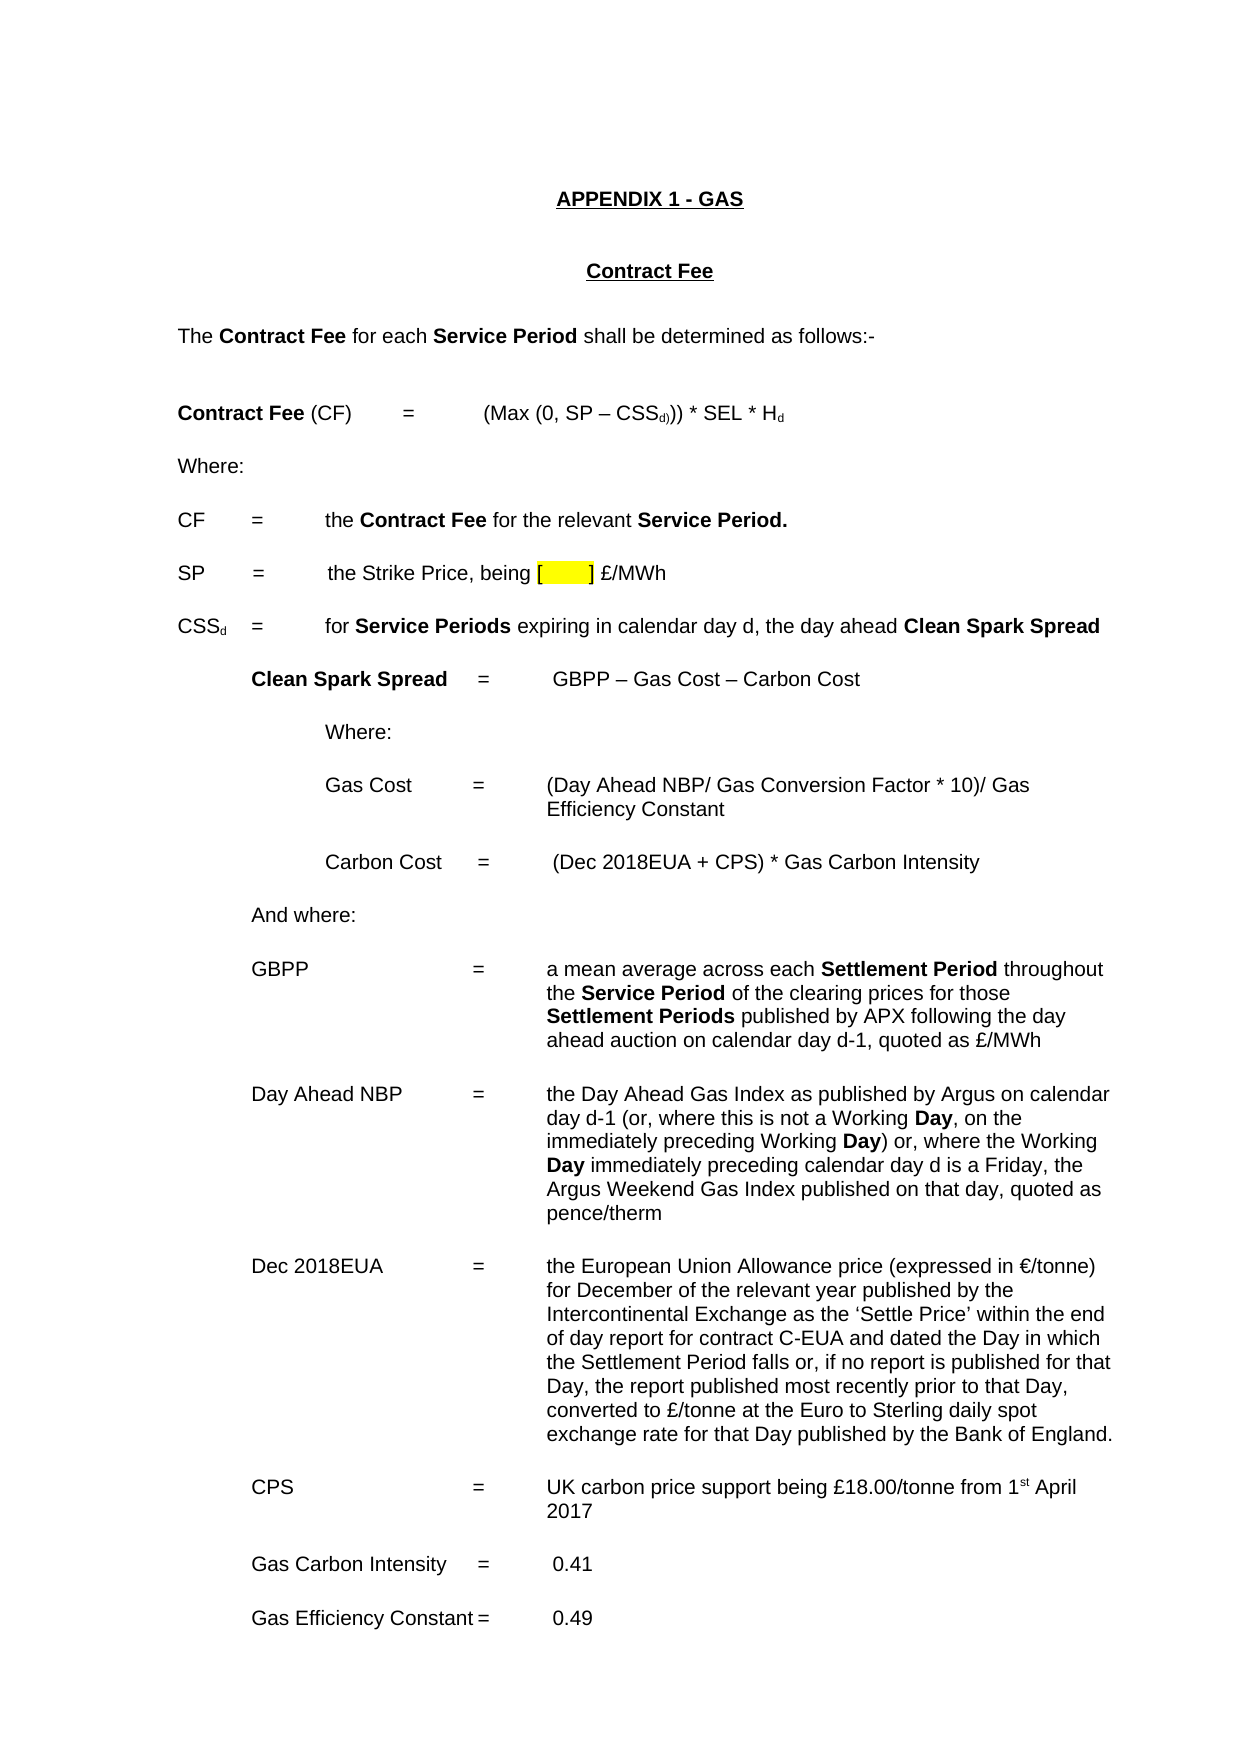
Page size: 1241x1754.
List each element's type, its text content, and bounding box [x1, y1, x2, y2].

text Where: [325, 720, 1122, 744]
text Clean Spark Spread = GBPP – Gas Cost – Carbon Cost [251, 667, 1122, 691]
text Day Ahead NBP = the Day Ahead Gas Index as published by Argus on calendar day d-1 (or, where this is not a Working Day, on the immediately preceding Working Day) or, where the Working Day immediately preceding calendar day d is a Friday, the Argus Weekend Gas Index published on that day, quoted as pence/therm [251, 1081, 1122, 1225]
text APPENDIX 1 - GAS [177, 187, 1122, 211]
text GBPP = a mean average across each Settlement Period throughout the Service Period of the clearing prices for those Settlement Periods published by APX following the day ahead auction on calendar day d-1, quoted as £/MWh [251, 956, 1122, 1052]
text CPS = UK carbon price support being £18.00/tonne from 1st April 2017 [251, 1475, 1122, 1523]
text SP = the Strike Price, being [ ] £/MWh [594, 561, 1122, 584]
text CSSd = for Service Periods expiring in calendar day d, the day ahead Clean Spark Spread [177, 614, 1122, 638]
text Contract Fee (CF) = (Max (0, SP – CSSd))) * SEL * Hd [177, 377, 1122, 425]
text Gas Efficiency Constant = 0.49 [251, 1605, 1122, 1629]
text Gas Carbon Intensity = 0.41 [251, 1552, 1122, 1576]
text Dec 2018EUA = the European Union Allowance price (expressed in €/tonne) for December of the relevant year published by the Intercontinental Exchange as the ‘Settle Price’ within the end of day report for contract C-EUA and dated the Day in which the Settlement Period falls or, if no report is published for that Day, the report published most recently prior to that Day, converted to £/tonne at the Euro to Sterling daily spot exchange rate for that Day published by the Bank of England. [251, 1254, 1122, 1446]
text Gas Cost = (Day Ahead NBP/ Gas Conversion Factor * 10)/ Gas Efficiency Constant [325, 773, 1122, 821]
text Where: [177, 454, 1122, 478]
text SP = the Strike Price, being [ ] £/MWh [177, 561, 537, 584]
text The Contract Fee for each Service Period shall be determined as follows:- [177, 324, 1122, 348]
text Carbon Cost = (Dec 2018EUA + CPS) * Gas Carbon Intensity [325, 850, 1122, 874]
text And where: [251, 903, 1122, 927]
text CF = the Contract Fee for the relevant Service Period. [177, 507, 1122, 531]
text Contract Fee [177, 259, 1122, 283]
